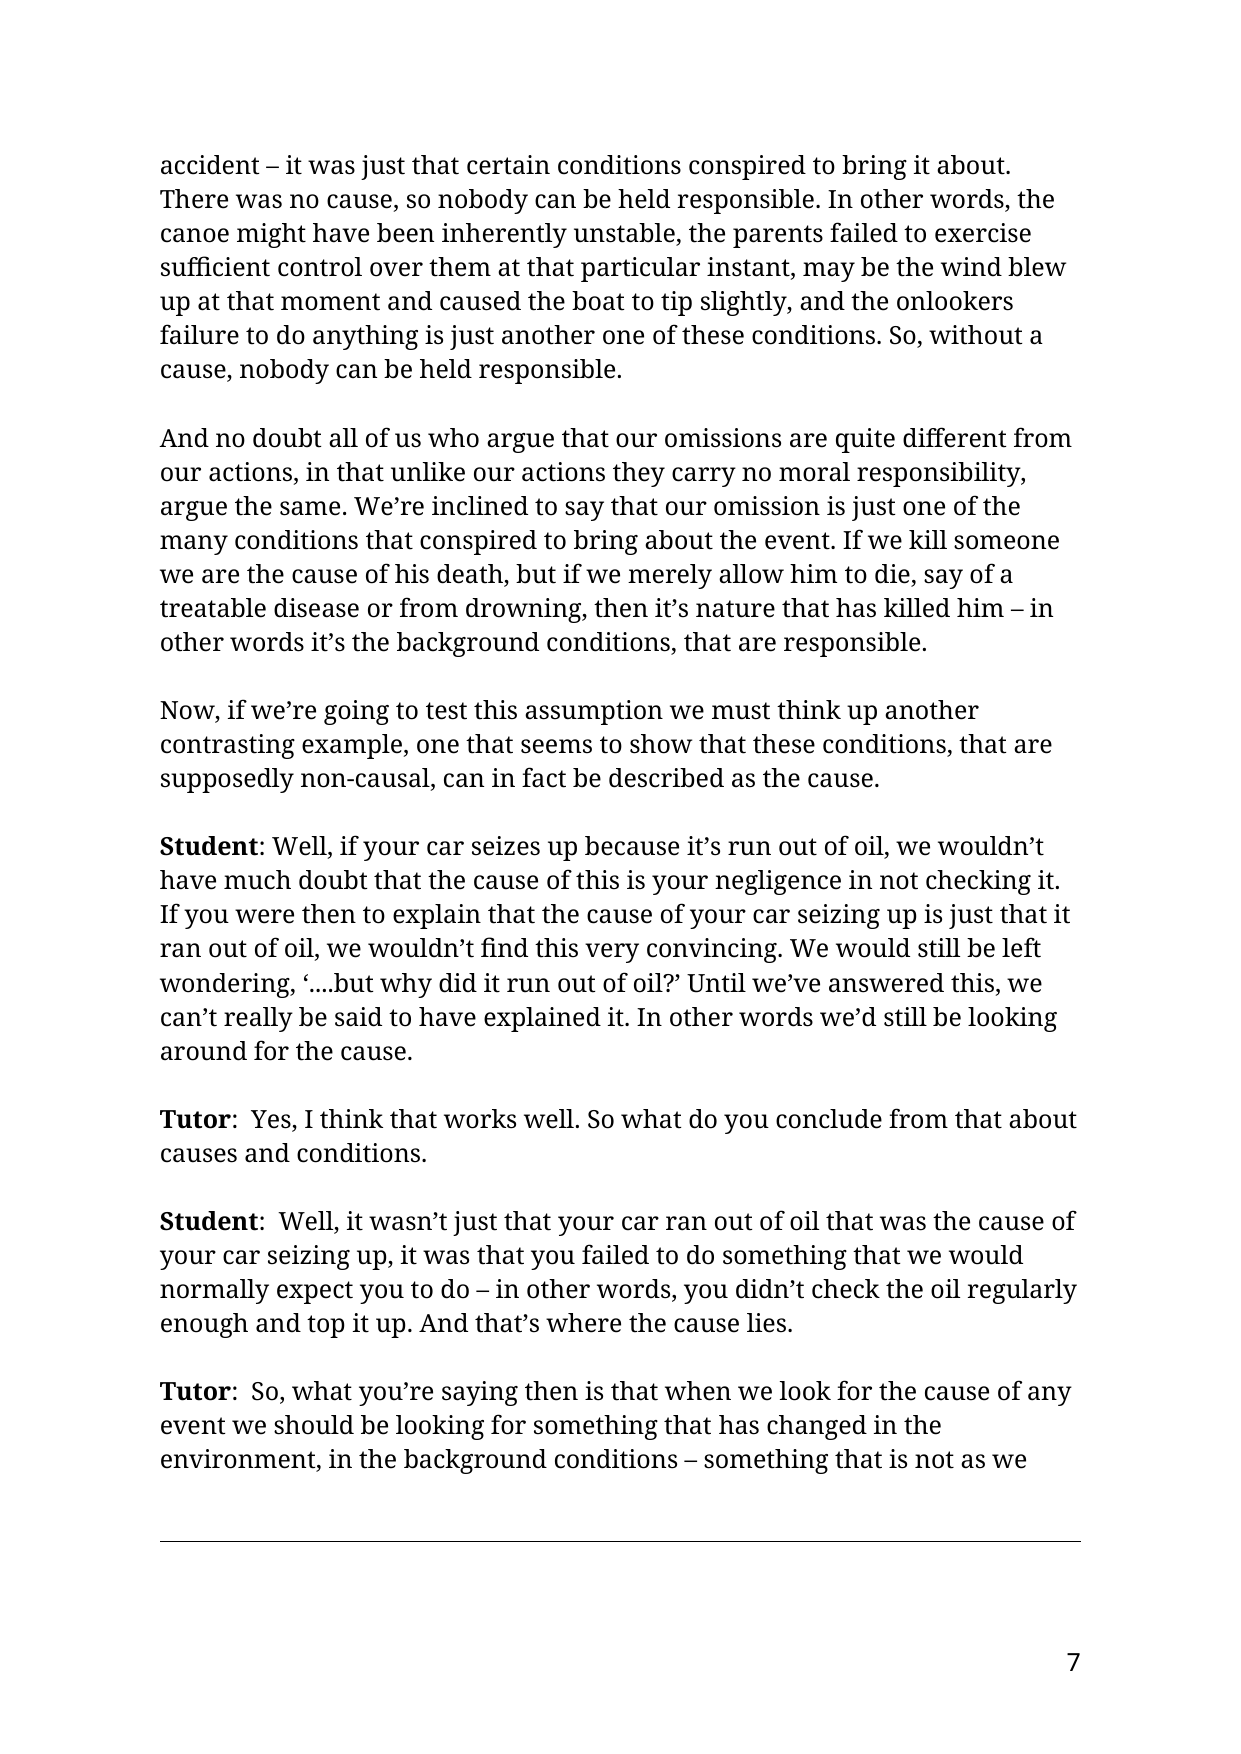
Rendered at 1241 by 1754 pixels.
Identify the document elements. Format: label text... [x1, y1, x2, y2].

text Student: Well, it wasn’t just that your car ran out of oil that was the cause of your car seizing up, it was that you failed to do something that we would normally expect you to do – in other words, you didn’t check the oil regularly enough and top it up. And that’s where the cause lies. [159, 1204, 1081, 1340]
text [159, 148, 1081, 386]
text Tutor: Yes, I think that works well. So what do you conclude from that about causes and conditions. [159, 1101, 1081, 1169]
text Student: Well, if your car seizes up because it’s run out of oil, we wouldn’t have much doubt that the cause of this is your negligence in not checking it. If you were then to explain that the cause of your car seizing up is just that it ran out of oil, we wouldn’t find this very convincing. We would still be left wondering, ‘....but why did it run out of oil?’ Until we’ve answered this, we can’t really be said to have explained it. In other words we’d still be looking around for the cause. [159, 829, 1081, 1067]
text Now, if we’re going to test this assumption we must think up another contrasting example, one that seems to show that these conditions, that are supposedly non-causal, can in fact be described as the cause. [159, 693, 1081, 795]
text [159, 1374, 1081, 1542]
text And no doubt all of us who argue that our omissions are quite different from our actions, in that unlike our actions they carry no moral responsibility, argue the same. We’re inclined to say that our omission is just one of the many conditions that conspired to bring about the event. If we kill someone we are the cause of his death, but if we merely allow him to die, say of a treatable disease or from drowning, then it’s nature that has killed him – in other words it’s the background conditions, that are responsible. [159, 420, 1081, 659]
